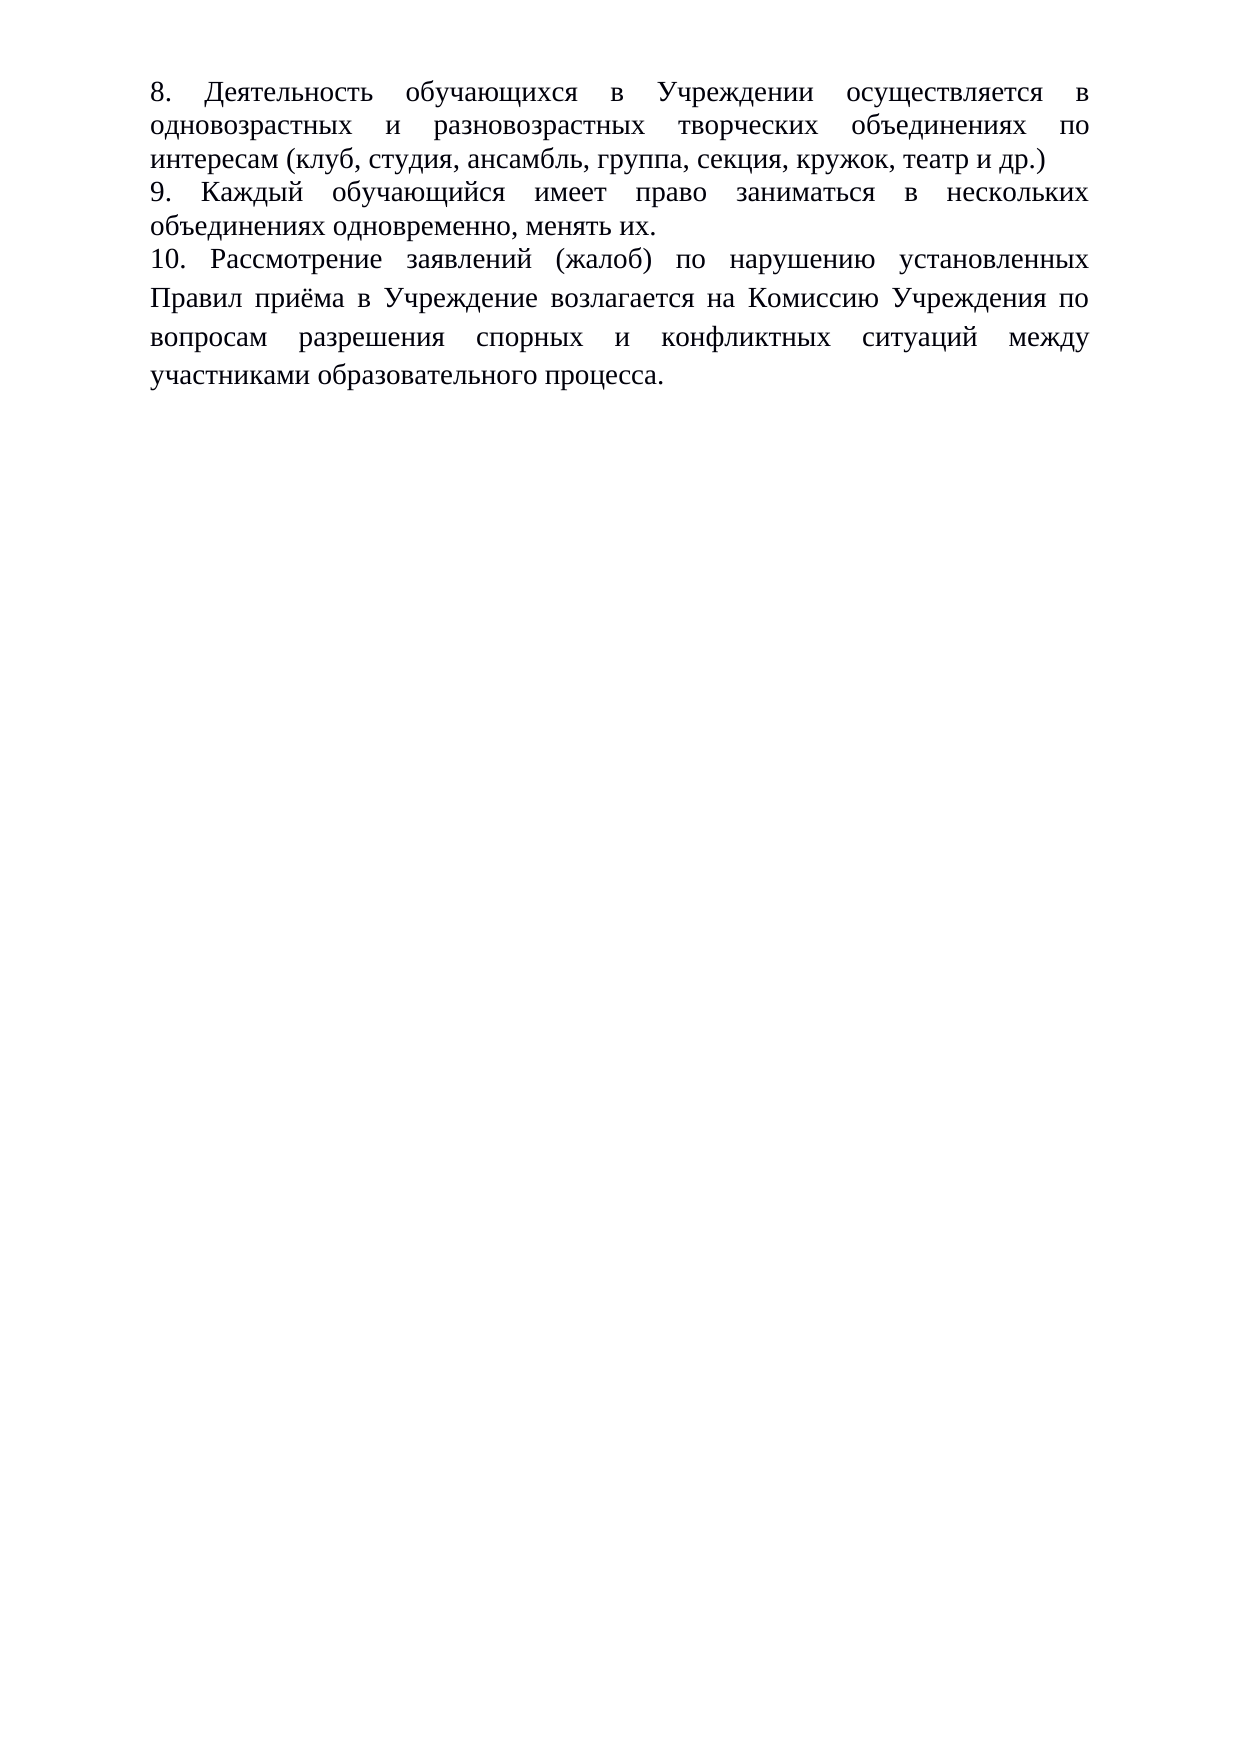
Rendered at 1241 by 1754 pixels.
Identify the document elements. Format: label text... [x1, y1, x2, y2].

text 10. Рассмотрение заявлений (жалоб) по нарушению установленных Правил приёма в Учреждение возлагается на Комиссию Учреждения по вопросам разрешения спорных и конфликтных ситуаций между участниками образовательного процесса. [150, 242, 1090, 391]
text 9. Каждый обучающийся имеет право заниматься в нескольких объединениях одновременно, менять их. [150, 174, 1090, 242]
text 8. Деятельность обучающихся в Учреждении осуществляется в одновозрастных и разновозрастных творческих объединениях по интересам (клуб, студия, ансамбль, группа, секция, кружок, театр и др.) [150, 74, 1090, 174]
